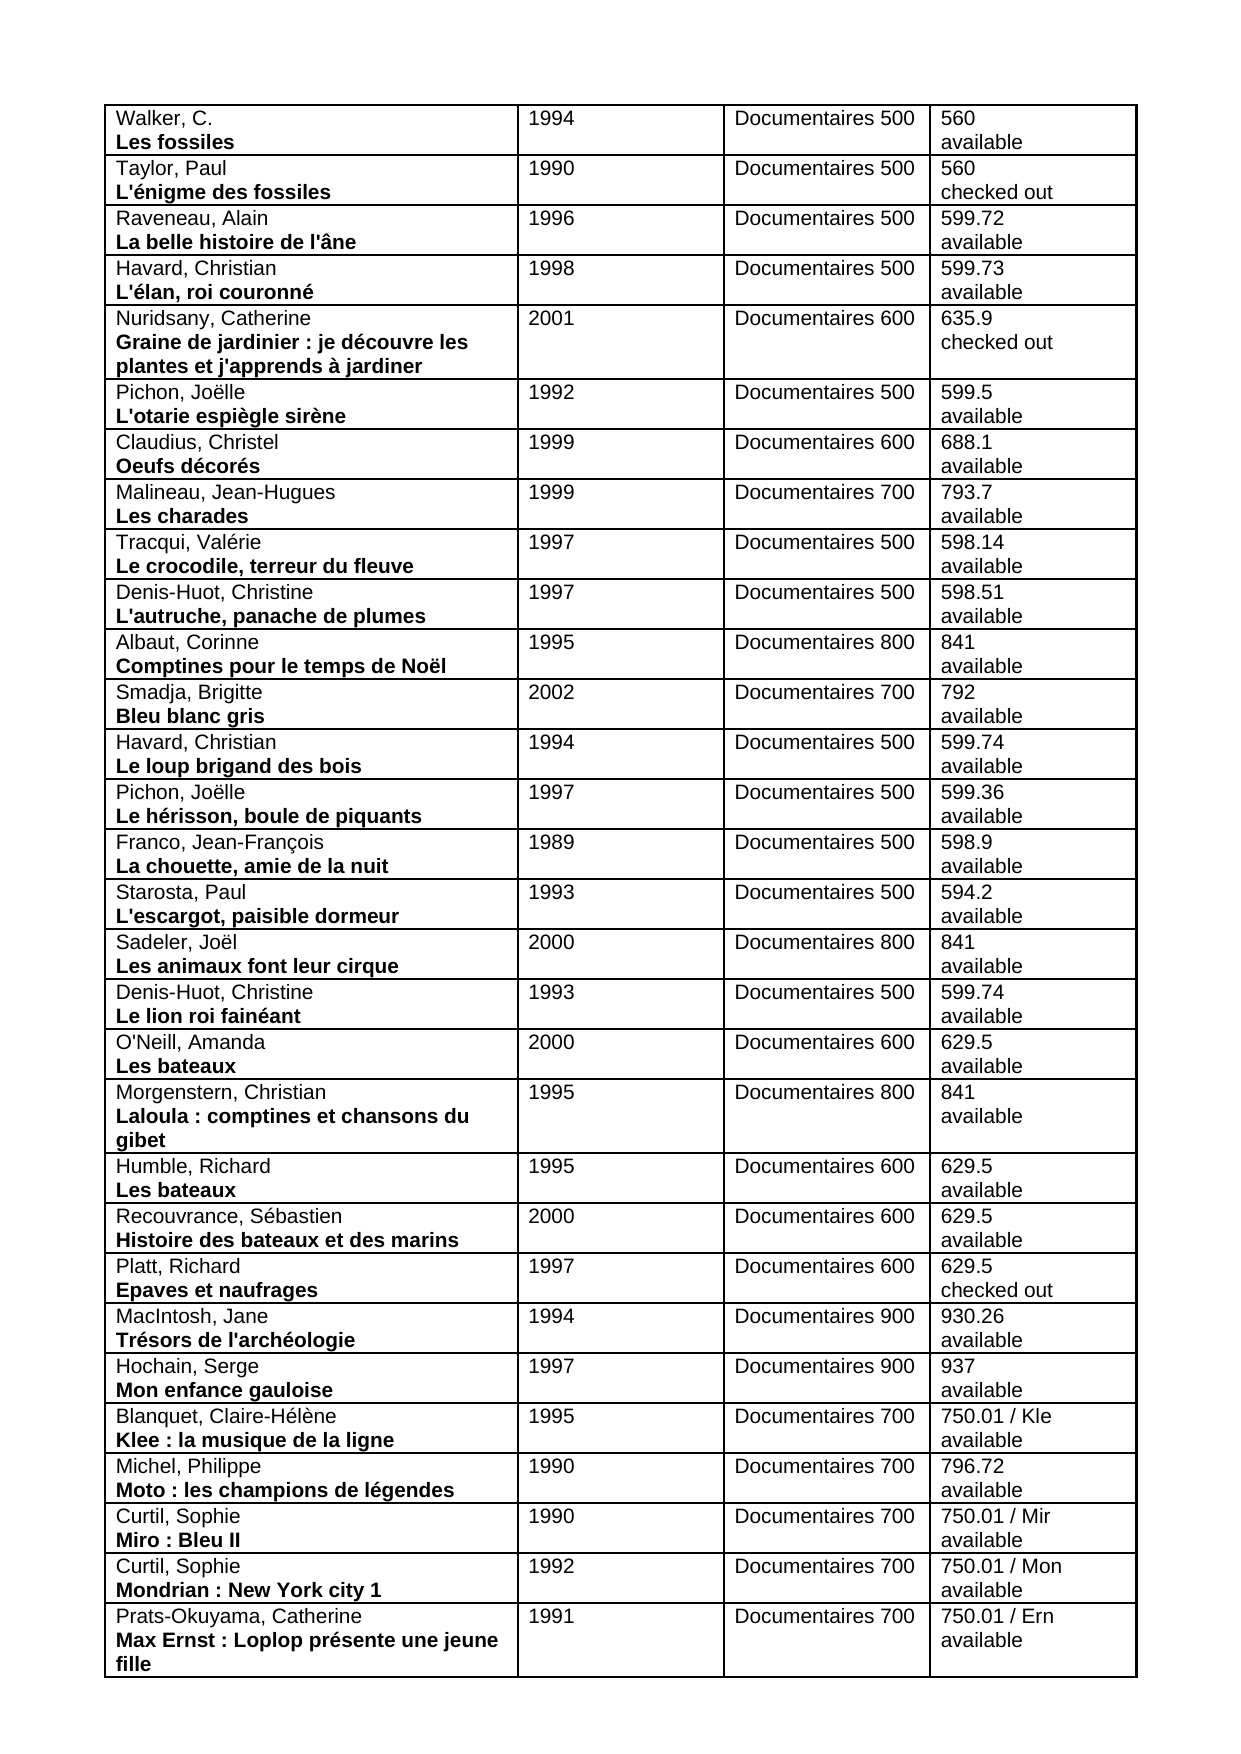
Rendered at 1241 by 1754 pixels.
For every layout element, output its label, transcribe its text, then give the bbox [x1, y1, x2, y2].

table_cell Documentaires 700 [725, 1404, 929, 1452]
table_cell 629.5 available [931, 1154, 1135, 1202]
table_cell Documentaires 600 [725, 1254, 929, 1302]
table_cell 1995 [519, 1404, 723, 1452]
table_cell Tracqui, Valérie Le crocodile, terreur du fleuve [106, 530, 517, 578]
table_cell 930.26 available [931, 1304, 1135, 1352]
table_cell Documentaires 700 [725, 1604, 929, 1676]
table_cell 796.72 available [931, 1454, 1135, 1502]
table_cell Prats-Okuyama, Catherine Max Ernst : Loplop présente une jeune fille [106, 1604, 517, 1676]
table_cell Documentaires 500 [725, 530, 929, 578]
table_cell 792 available [931, 680, 1135, 728]
table_cell Nuridsany, Catherine Graine de jardinier : je découvre les plantes et j'apprends à jardiner [106, 306, 517, 378]
table_cell Documentaires 700 [725, 680, 929, 728]
table_cell Starosta, Paul L'escargot, paisible dormeur [106, 880, 517, 928]
table_cell Pichon, Joëlle L'otarie espiègle sirène [106, 380, 517, 428]
table_cell 841 available [931, 1080, 1135, 1152]
table_cell Smadja, Brigitte Bleu blanc gris [106, 680, 517, 728]
table_cell 599.74 available [931, 980, 1135, 1028]
table_cell Documentaires 500 [725, 256, 929, 304]
table_cell Documentaires 800 [725, 930, 929, 978]
table_cell 599.5 available [931, 380, 1135, 428]
table_cell Documentaires 800 [725, 630, 929, 678]
table_cell Albaut, Corinne Comptines pour le temps de Noël [106, 630, 517, 678]
table_cell Documentaires 500 [725, 580, 929, 628]
table_cell Documentaires 600 [725, 1204, 929, 1252]
table_cell Documentaires 500 [725, 880, 929, 928]
table_cell 594.2 available [931, 880, 1135, 928]
table_cell Documentaires 500 [725, 980, 929, 1028]
table_cell Claudius, Christel Oeufs décorés [106, 430, 517, 478]
table_cell Franco, Jean-François La chouette, amie de la nuit [106, 830, 517, 878]
table_cell 635.9 checked out [931, 306, 1135, 378]
table_cell 599.72 available [931, 206, 1135, 254]
table_cell Documentaires 700 [725, 480, 929, 528]
table_cell 2000 [519, 930, 723, 978]
table_cell Sadeler, Joël Les animaux font leur cirque [106, 930, 517, 978]
table_cell Documentaires 500 [725, 830, 929, 878]
table_cell Documentaires 500 [725, 156, 929, 204]
table_cell 1999 [519, 480, 723, 528]
table_cell 1997 [519, 580, 723, 628]
table_cell 599.36 available [931, 780, 1135, 828]
table_cell Documentaires 600 [725, 306, 929, 378]
table_cell 1994 [519, 106, 723, 154]
table_cell Documentaires 500 [725, 206, 929, 254]
table_cell 598.14 available [931, 530, 1135, 578]
table_cell Hochain, Serge Mon enfance gauloise [106, 1354, 517, 1402]
table_cell 1998 [519, 256, 723, 304]
table_cell O'Neill, Amanda Les bateaux [106, 1030, 517, 1078]
table_cell MacIntosh, Jane Trésors de l'archéologie [106, 1304, 517, 1352]
table_cell 937 available [931, 1354, 1135, 1402]
table_cell Documentaires 700 [725, 1504, 929, 1552]
table_cell Documentaires 600 [725, 1030, 929, 1078]
table_cell 1995 [519, 1080, 723, 1152]
table_cell Pichon, Joëlle Le hérisson, boule de piquants [106, 780, 517, 828]
table_cell 599.73 available [931, 256, 1135, 304]
table_cell 793.7 available [931, 480, 1135, 528]
table_cell Malineau, Jean-Hugues Les charades [106, 480, 517, 528]
table_cell Michel, Philippe Moto : les champions de légendes [106, 1454, 517, 1502]
table_cell Humble, Richard Les bateaux [106, 1154, 517, 1202]
table_cell Denis-Huot, Christine L'autruche, panache de plumes [106, 580, 517, 628]
table_cell 560 checked out [931, 156, 1135, 204]
table_cell 2000 [519, 1030, 723, 1078]
table_cell 1992 [519, 1554, 723, 1602]
table_cell Denis-Huot, Christine Le lion roi fainéant [106, 980, 517, 1028]
table_cell 1997 [519, 1254, 723, 1302]
table_cell Havard, Christian Le loup brigand des bois [106, 730, 517, 778]
table_cell Documentaires 900 [725, 1354, 929, 1402]
table_cell Documentaires 600 [725, 430, 929, 478]
table_cell Walker, C. Les fossiles [106, 106, 517, 154]
table_cell Documentaires 500 [725, 780, 929, 828]
table_cell 750.01 / Mir available [931, 1504, 1135, 1552]
table_cell Morgenstern, Christian Laloula : comptines et chansons du gibet [106, 1080, 517, 1152]
table_cell 1995 [519, 630, 723, 678]
table_cell 2002 [519, 680, 723, 728]
table_cell Documentaires 500 [725, 106, 929, 154]
table_cell 1990 [519, 1504, 723, 1552]
table_cell 599.74 available [931, 730, 1135, 778]
table_cell Raveneau, Alain La belle histoire de l'âne [106, 206, 517, 254]
table_cell 1999 [519, 430, 723, 478]
table_cell 750.01 / Mon available [931, 1554, 1135, 1602]
table_cell 1989 [519, 830, 723, 878]
table_cell 2000 [519, 1204, 723, 1252]
table_cell 629.5 available [931, 1030, 1135, 1078]
table_cell 1997 [519, 1354, 723, 1402]
table_cell 1997 [519, 780, 723, 828]
table_cell Platt, Richard Epaves et naufrages [106, 1254, 517, 1302]
table_cell 750.01 / Kle available [931, 1404, 1135, 1452]
table_cell 841 available [931, 930, 1135, 978]
table_cell 1994 [519, 730, 723, 778]
table_cell Documentaires 700 [725, 1454, 929, 1502]
table_cell Documentaires 900 [725, 1304, 929, 1352]
table_cell 750.01 / Ern available [931, 1604, 1135, 1676]
table_cell 1993 [519, 880, 723, 928]
table_cell 598.9 available [931, 830, 1135, 878]
table_cell Curtil, Sophie Miro : Bleu II [106, 1504, 517, 1552]
table_cell Taylor, Paul L'énigme des fossiles [106, 156, 517, 204]
table_cell 1997 [519, 530, 723, 578]
table_cell 1995 [519, 1154, 723, 1202]
table_cell 1991 [519, 1604, 723, 1676]
table_cell Documentaires 800 [725, 1080, 929, 1152]
table_cell Documentaires 500 [725, 380, 929, 428]
table_cell Recouvrance, Sébastien Histoire des bateaux et des marins [106, 1204, 517, 1252]
table_cell 1990 [519, 1454, 723, 1502]
table_cell Documentaires 700 [725, 1554, 929, 1602]
table_cell 629.5 available [931, 1204, 1135, 1252]
table_cell 1990 [519, 156, 723, 204]
table_cell Documentaires 600 [725, 1154, 929, 1202]
table_cell 2001 [519, 306, 723, 378]
table_cell 841 available [931, 630, 1135, 678]
table_cell Curtil, Sophie Mondrian : New York city 1 [106, 1554, 517, 1602]
table_cell 1996 [519, 206, 723, 254]
table_cell 688.1 available [931, 430, 1135, 478]
table_cell 560 available [931, 106, 1135, 154]
table_cell 629.5 checked out [931, 1254, 1135, 1302]
table_cell 1994 [519, 1304, 723, 1352]
table_cell 1992 [519, 380, 723, 428]
table_cell 598.51 available [931, 580, 1135, 628]
table_cell Documentaires 500 [725, 730, 929, 778]
table_cell 1993 [519, 980, 723, 1028]
table_cell Havard, Christian L'élan, roi couronné [106, 256, 517, 304]
table_cell Blanquet, Claire-Hélène Klee : la musique de la ligne [106, 1404, 517, 1452]
